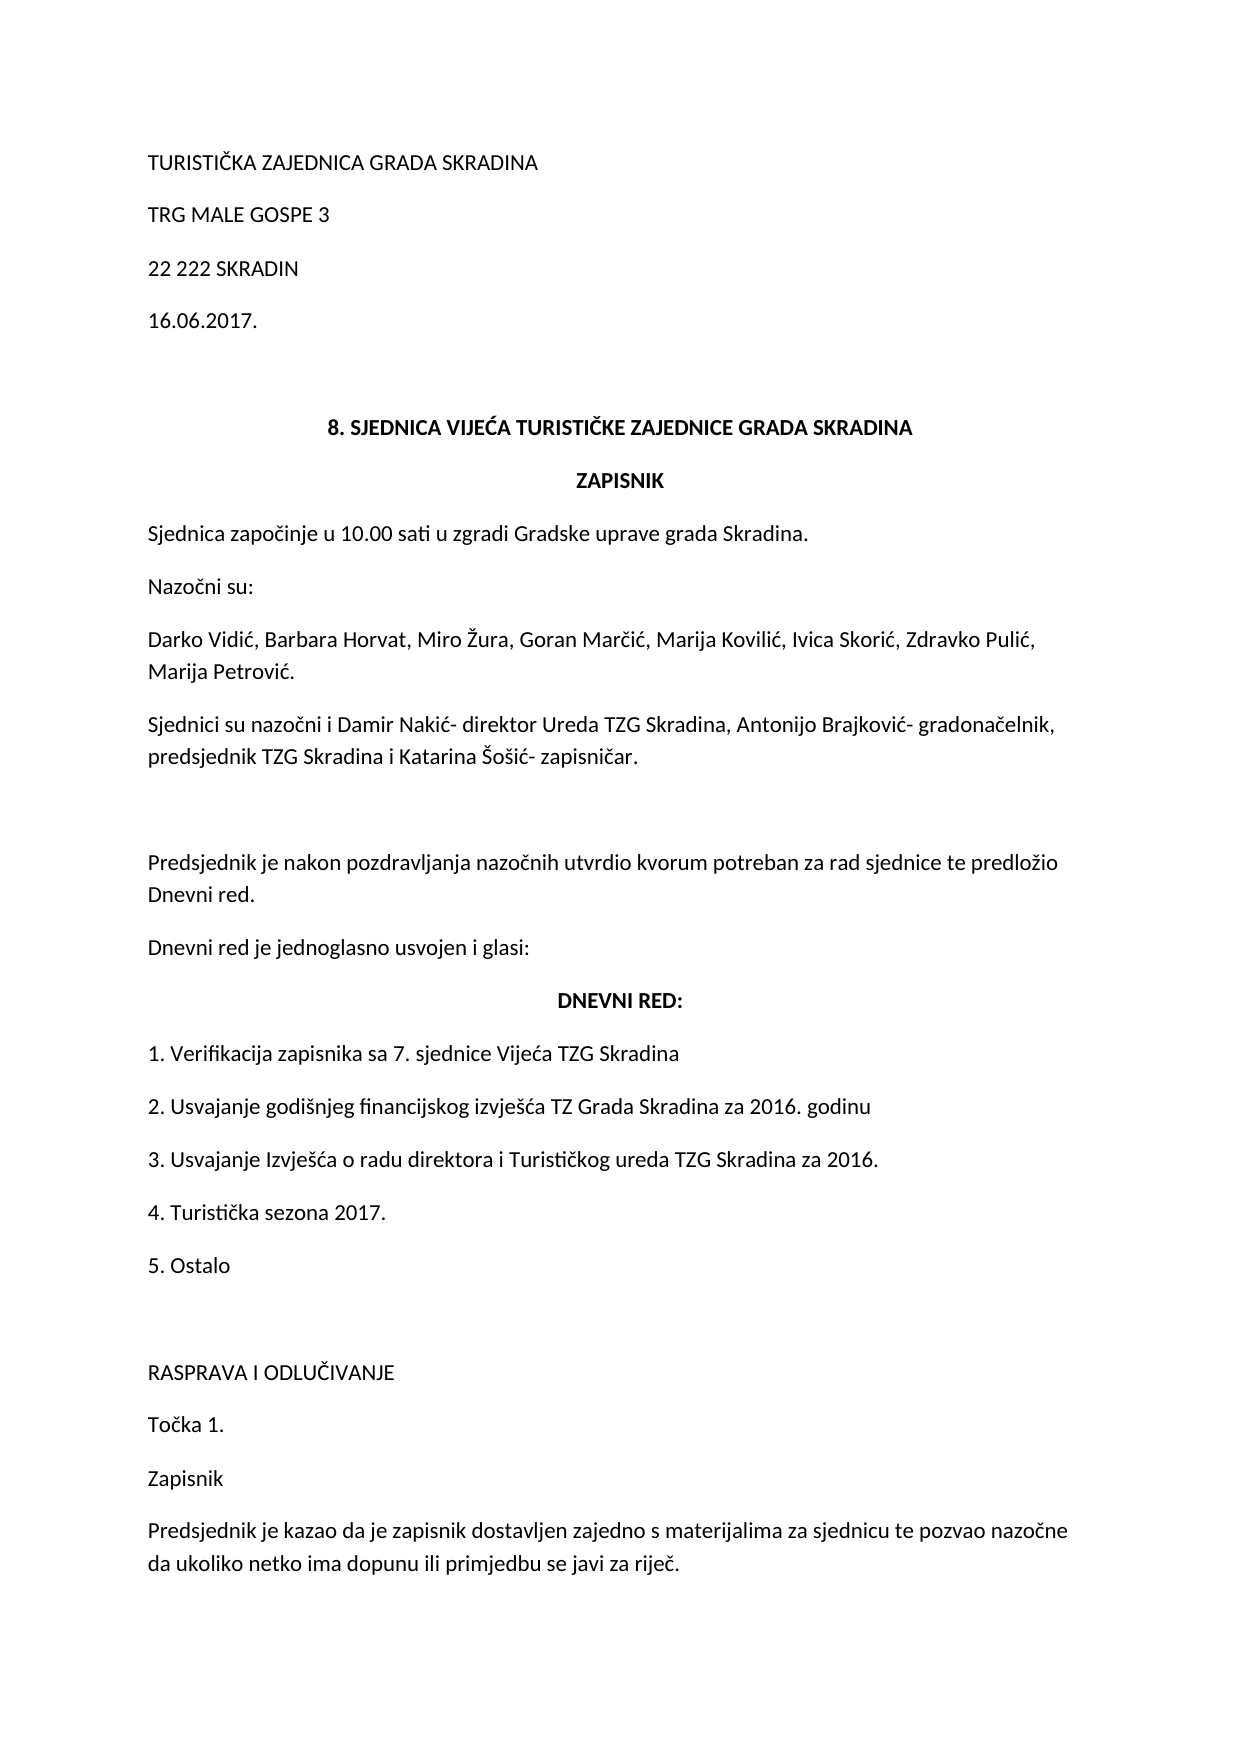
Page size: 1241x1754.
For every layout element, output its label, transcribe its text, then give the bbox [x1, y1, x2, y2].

text 2. Usvajanje godišnjeg financijskog izvješća TZ Grada Skradina za 2016. godinu [148, 1092, 1093, 1121]
text TURISTIČKA ZAJEDNICA GRADA SKRADINA [148, 148, 1093, 176]
text 4. Turistička sezona 2017. [148, 1198, 1093, 1227]
text Predsjednik je kazao da je zapisnik dostavljen zajedno s materijalima za sjednicu te pozvao nazočne da ukoliko netko ima dopunu ili primjedbu se javi za riječ. [148, 1517, 1093, 1577]
text 8. SJEDNICA VIJEĆA TURISTIČKE ZAJEDNICE GRADA SKRADINA [148, 413, 1093, 441]
text Darko Vidić, Barbara Horvat, Miro Žura, Goran Marčić, Marija Kovilić, Ivica Skorić, Zdravko Pulić, Marija Petrović. [148, 625, 1093, 685]
text Zapisnik [148, 1464, 1093, 1492]
text Sjednici su nazočni i Damir Nakić- direktor Ureda TZG Skradina, Antonijo Brajković- gradonačelnik, predsjednik TZG Skradina i Katarina Šošić- zapisničar. [148, 710, 1093, 770]
text Predsjednik je nakon pozdravljanja nazočnih utvrdio kvorum potreban za rad sjednice te predložio Dnevni red. [148, 848, 1093, 908]
text 1. Verifikacija zapisnika sa 7. sjednice Vijeća TZG Skradina [148, 1039, 1093, 1067]
text Nazočni su: [148, 572, 1093, 600]
text Točka 1. [148, 1411, 1093, 1439]
text TRG MALE GOSPE 3 [148, 201, 1093, 229]
text DNEVNI RED: [148, 986, 1093, 1014]
text Dnevni red je jednoglasno usvojen i glasi: [148, 933, 1093, 961]
text 22 222 SKRADIN [148, 254, 1093, 282]
text 5. Ostalo [148, 1252, 1093, 1279]
text ZAPISNIK [148, 466, 1093, 494]
text 3. Usvajanje Izvješća o radu direktora i Turističkog ureda TZG Skradina za 2016. [148, 1146, 1093, 1173]
text Sjednica započinje u 10.00 sati u zgradi Gradske uprave grada Skradina. [148, 519, 1093, 547]
text 16.06.2017. [148, 307, 1093, 335]
text RASPRAVA I ODLUČIVANJE [148, 1358, 1093, 1386]
